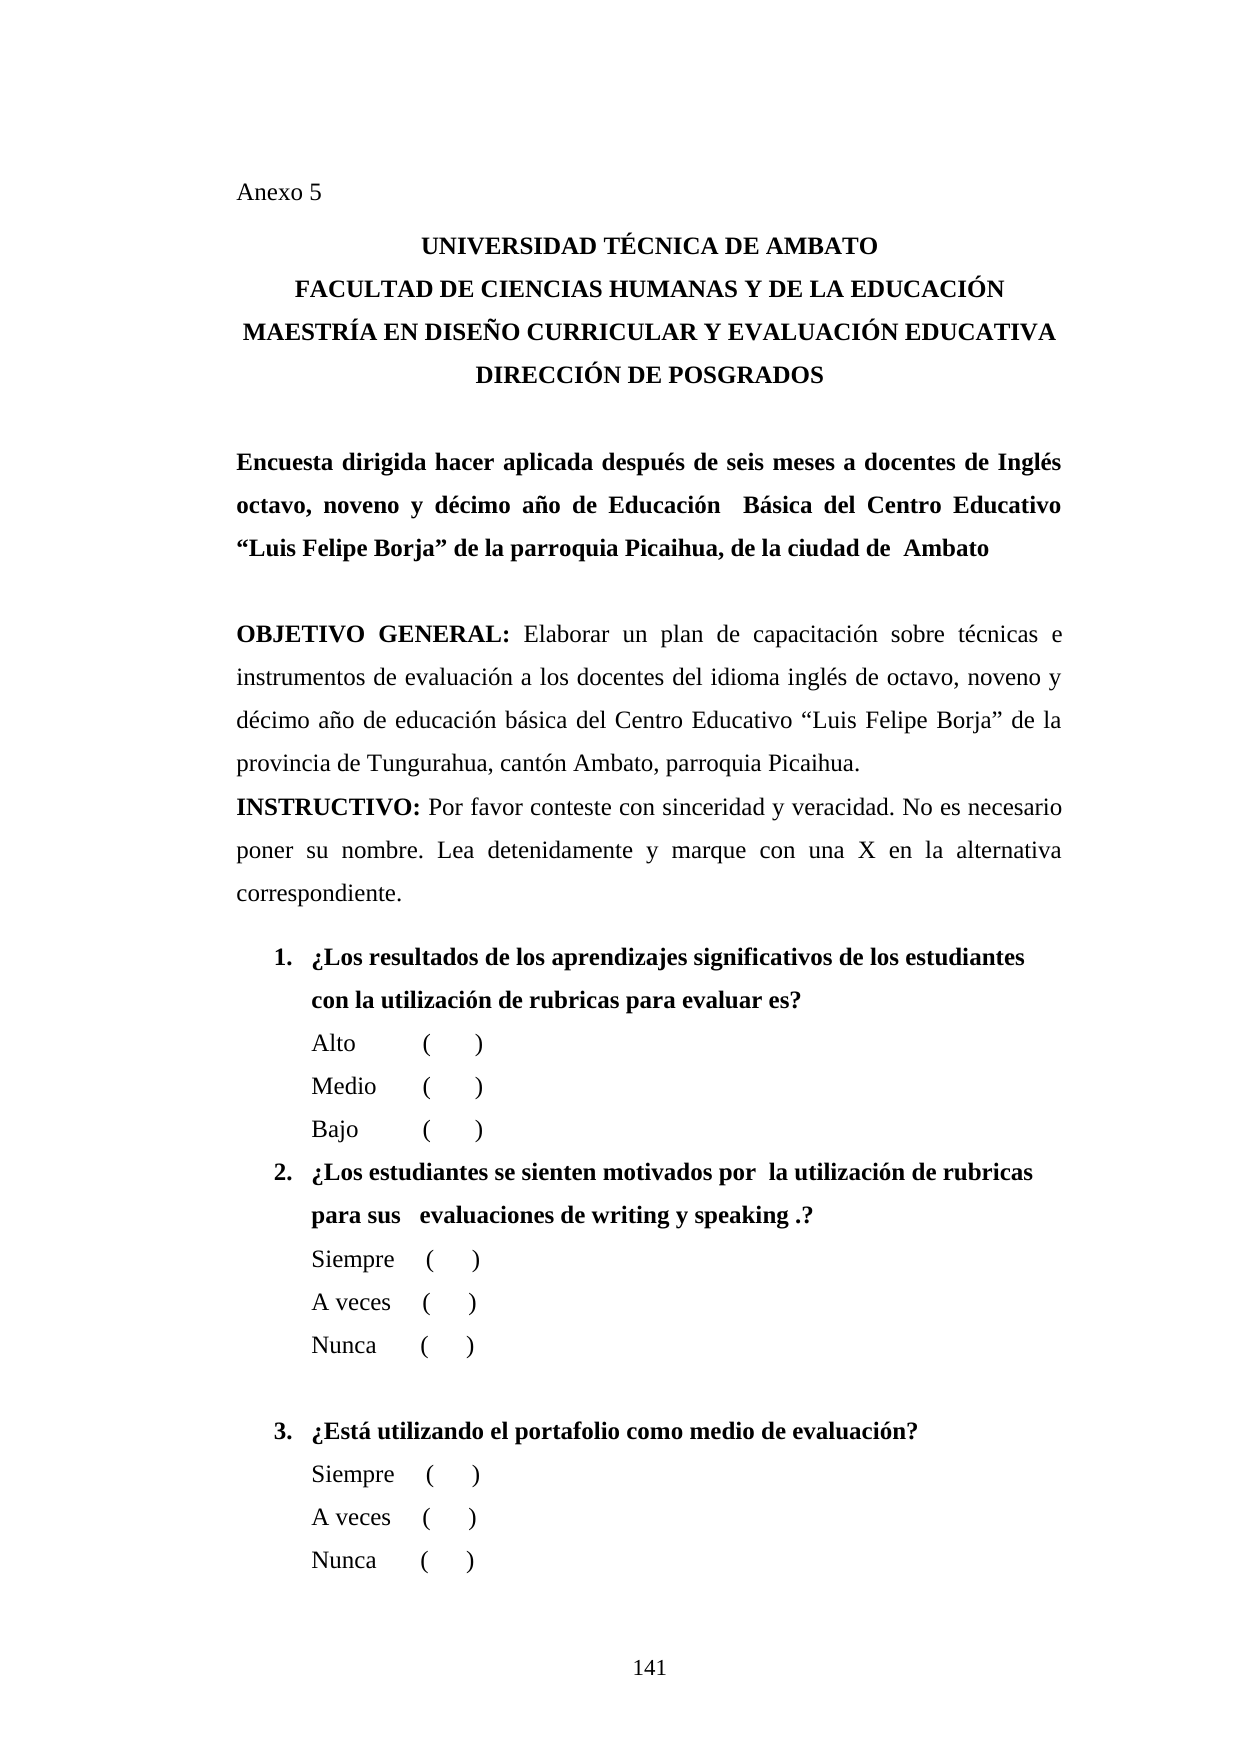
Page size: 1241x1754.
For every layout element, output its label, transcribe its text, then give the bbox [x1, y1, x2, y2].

list Alto ( ) [311, 1028, 1063, 1057]
text Anexo 5 [236, 177, 1063, 206]
list ¿Los estudiantes se sienten motivados por la utilización de rubricas para sus evaluaciones de writing y speaking .? [274, 1157, 1063, 1229]
list ¿Está utilizando el portafolio como medio de evaluación? [274, 1416, 1063, 1445]
text FACULTAD DE CIENCIAS HUMANAS Y DE LA EDUCACIÓN [236, 274, 1063, 303]
list Nunca ( ) [311, 1330, 1063, 1359]
text DIRECCIÓN DE POSGRADOS [236, 360, 1063, 389]
list Bajo ( ) [311, 1114, 1063, 1143]
list Nunca ( ) [311, 1546, 1063, 1574]
list Siempre ( ) [311, 1244, 1063, 1272]
text OBJETIVO GENERAL: Elaborar un plan de capacitación sobre técnicas e instrumentos de evaluación a los docentes del idioma inglés de octavo, noveno y décimo año de educación básica del Centro Educativo “Luis Felipe Borja” de la provincia de Tungurahua, cantón Ambato, parroquia Picaihua. [236, 619, 1063, 777]
list Siempre ( ) [311, 1459, 1063, 1488]
text Encuesta dirigida hacer aplicada después de seis meses a docentes de Inglés octavo, noveno y décimo año de Educación Básica del Centro Educativo “Luis Felipe Borja” de la parroquia Picaihua, de la ciudad de Ambato [236, 447, 1063, 562]
text INSTRUCTIVO: Por favor conteste con sinceridad y veracidad. No es necesario poner su nombre. Lea detenidamente y marque con una X en la alternativa correspondiente. [236, 792, 1063, 907]
list Medio ( ) [311, 1071, 1063, 1100]
text MAESTRÍA EN DISEÑO CURRICULAR Y EVALUACIÓN EDUCATIVA [236, 317, 1063, 346]
text UNIVERSIDAD TÉCNICA DE AMBATO [236, 231, 1063, 260]
list ¿Los resultados de los aprendizajes significativos de los estudiantes con la utilización de rubricas para evaluar es? [274, 942, 1063, 1014]
list A veces ( ) [311, 1287, 1063, 1316]
list A veces ( ) [311, 1502, 1063, 1531]
